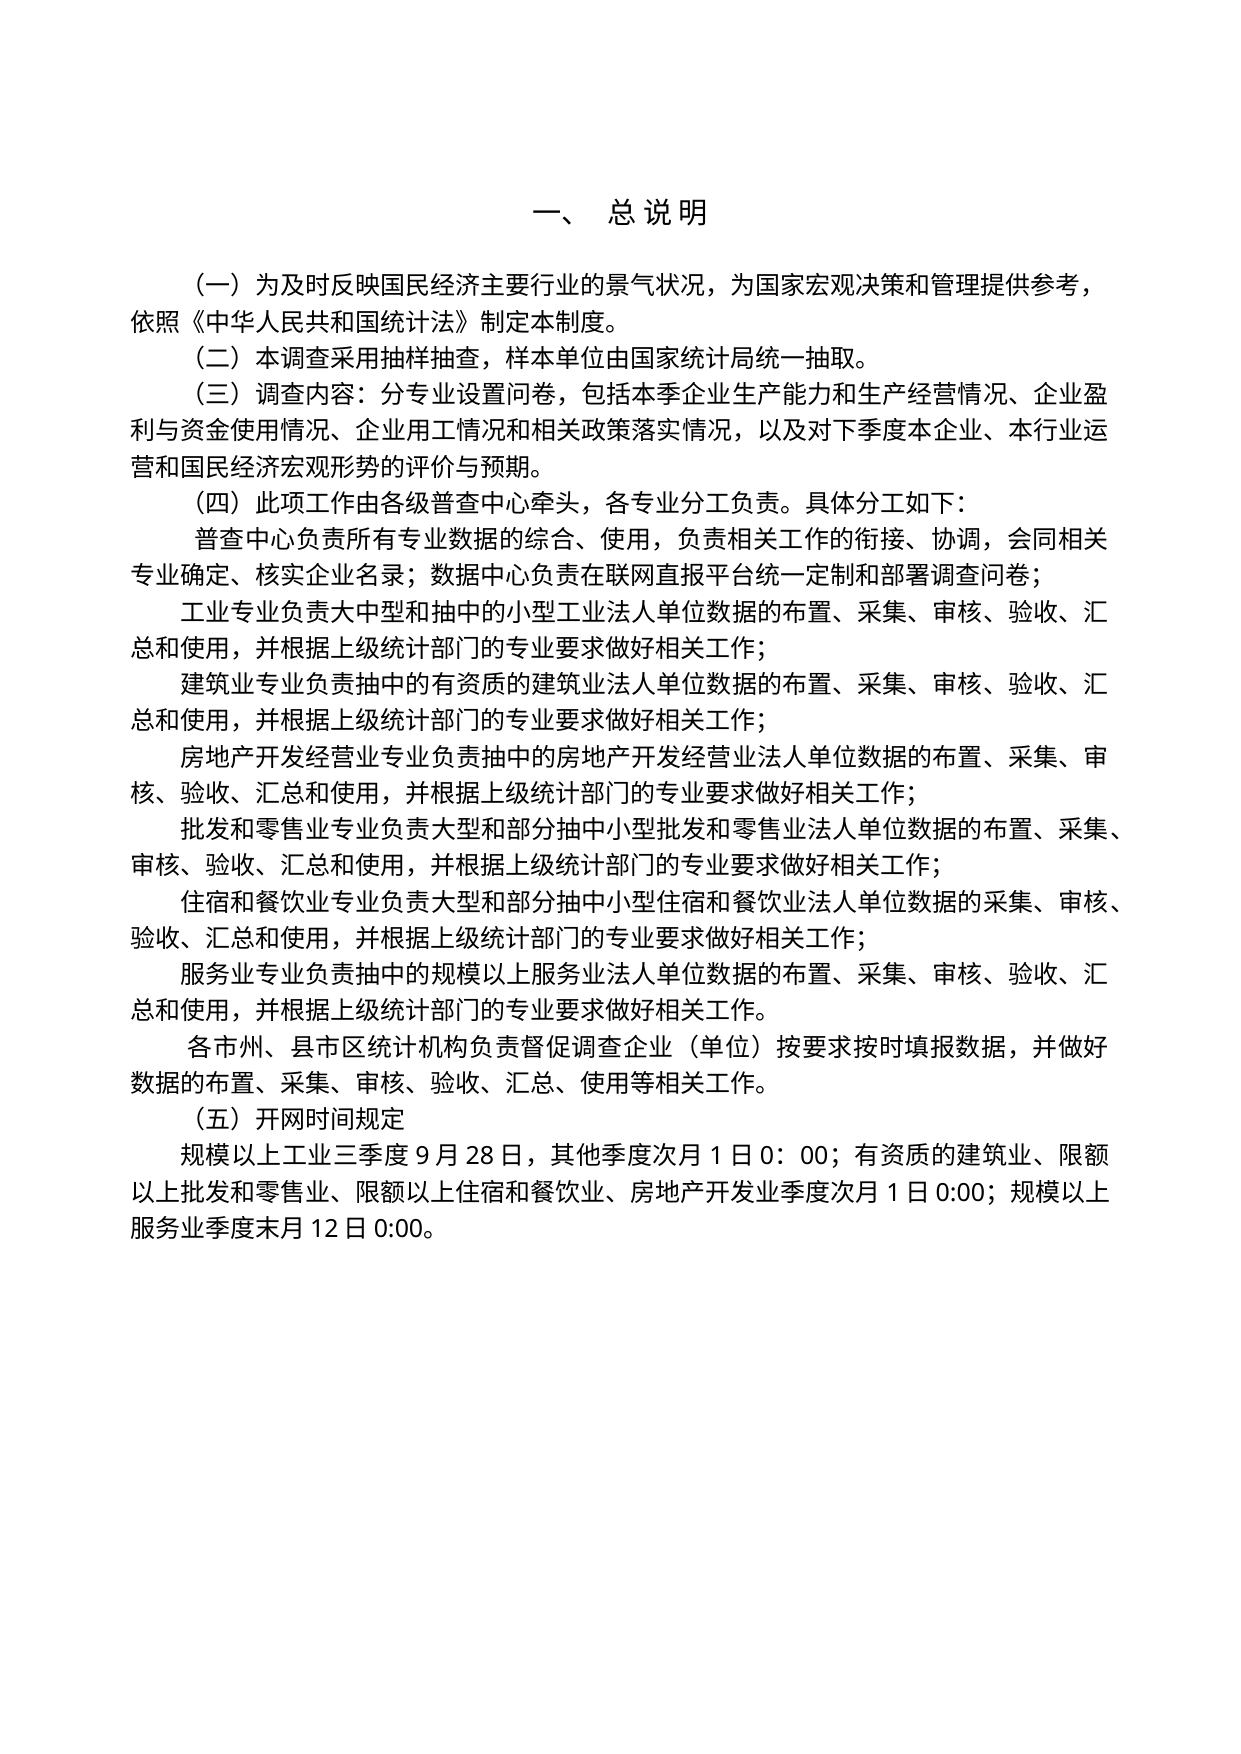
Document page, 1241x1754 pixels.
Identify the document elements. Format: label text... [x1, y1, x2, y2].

text （四）此项工作由各级普查中心牵头，各专业分工负责。具体分工如下： [130, 483, 1110, 519]
text 服务业专业负责抽中的规模以上服务业法人单位数据的布置、采集、审核、验收、汇总和使用，并根据上级统计部门的专业要求做好相关工作。 [130, 954, 1110, 1027]
text 住宿和餐饮业专业负责大型和部分抽中小型住宿和餐饮业法人单位数据的采集、审核、验收、汇总和使用，并根据上级统计部门的专业要求做好相关工作； [130, 882, 1110, 954]
text 房地产开发经营业专业负责抽中的房地产开发经营业法人单位数据的布置、采集、审核、验收、汇总和使用，并根据上级统计部门的专业要求做好相关工作； [130, 737, 1110, 809]
text 普查中心负责所有专业数据的综合、使用，负责相关工作的衔接、协调，会同相关专业确定、核实企业名录；数据中心负责在联网直报平台统一定制和部署调查问卷； [130, 519, 1110, 592]
text （一）为及时反映国民经济主要行业的景气状况，为国家宏观决策和管理提供参考，依照《中华人民共和国统计法》制定本制度。 [130, 266, 1110, 338]
text （二）本调查采用抽样抽查，样本单位由国家统计局统一抽取。 [130, 338, 1110, 374]
text 工业专业负责大中型和抽中的小型工业法人单位数据的布置、采集、审核、验收、汇总和使用，并根据上级统计部门的专业要求做好相关工作； [130, 592, 1110, 664]
text （五）开网时间规定 [130, 1099, 1110, 1136]
text 批发和零售业专业负责大型和部分抽中小型批发和零售业法人单位数据的布置、采集、审核、验收、汇总和使用，并根据上级统计部门的专业要求做好相关工作； [130, 809, 1110, 882]
text （三）调查内容：分专业设置问卷，包括本季企业生产能力和生产经营情况、企业盈利与资金使用情况、企业用工情况和相关政策落实情况，以及对下季度本企业、本行业运营和国民经济宏观形势的评价与预期。 [130, 374, 1110, 483]
text 各市州、县市区统计机构负责督促调查企业（单位）按要求按时填报数据，并做好数据的布置、采集、审核、验收、汇总、使用等相关工作。 [130, 1027, 1110, 1099]
text 建筑业专业负责抽中的有资质的建筑业法人单位数据的布置、采集、审核、验收、汇总和使用，并根据上级统计部门的专业要求做好相关工作； [130, 664, 1110, 737]
text 规模以上工业三季度9月28日，其他季度次月1日0：00；有资质的建筑业、限额以上批发和零售业、限额以上住宿和餐饮业、房地产开发业季度次月1日0:00；规模以上服务业季度末月12日0:00。 [130, 1136, 1110, 1244]
list 总 说 明 [130, 189, 1110, 232]
